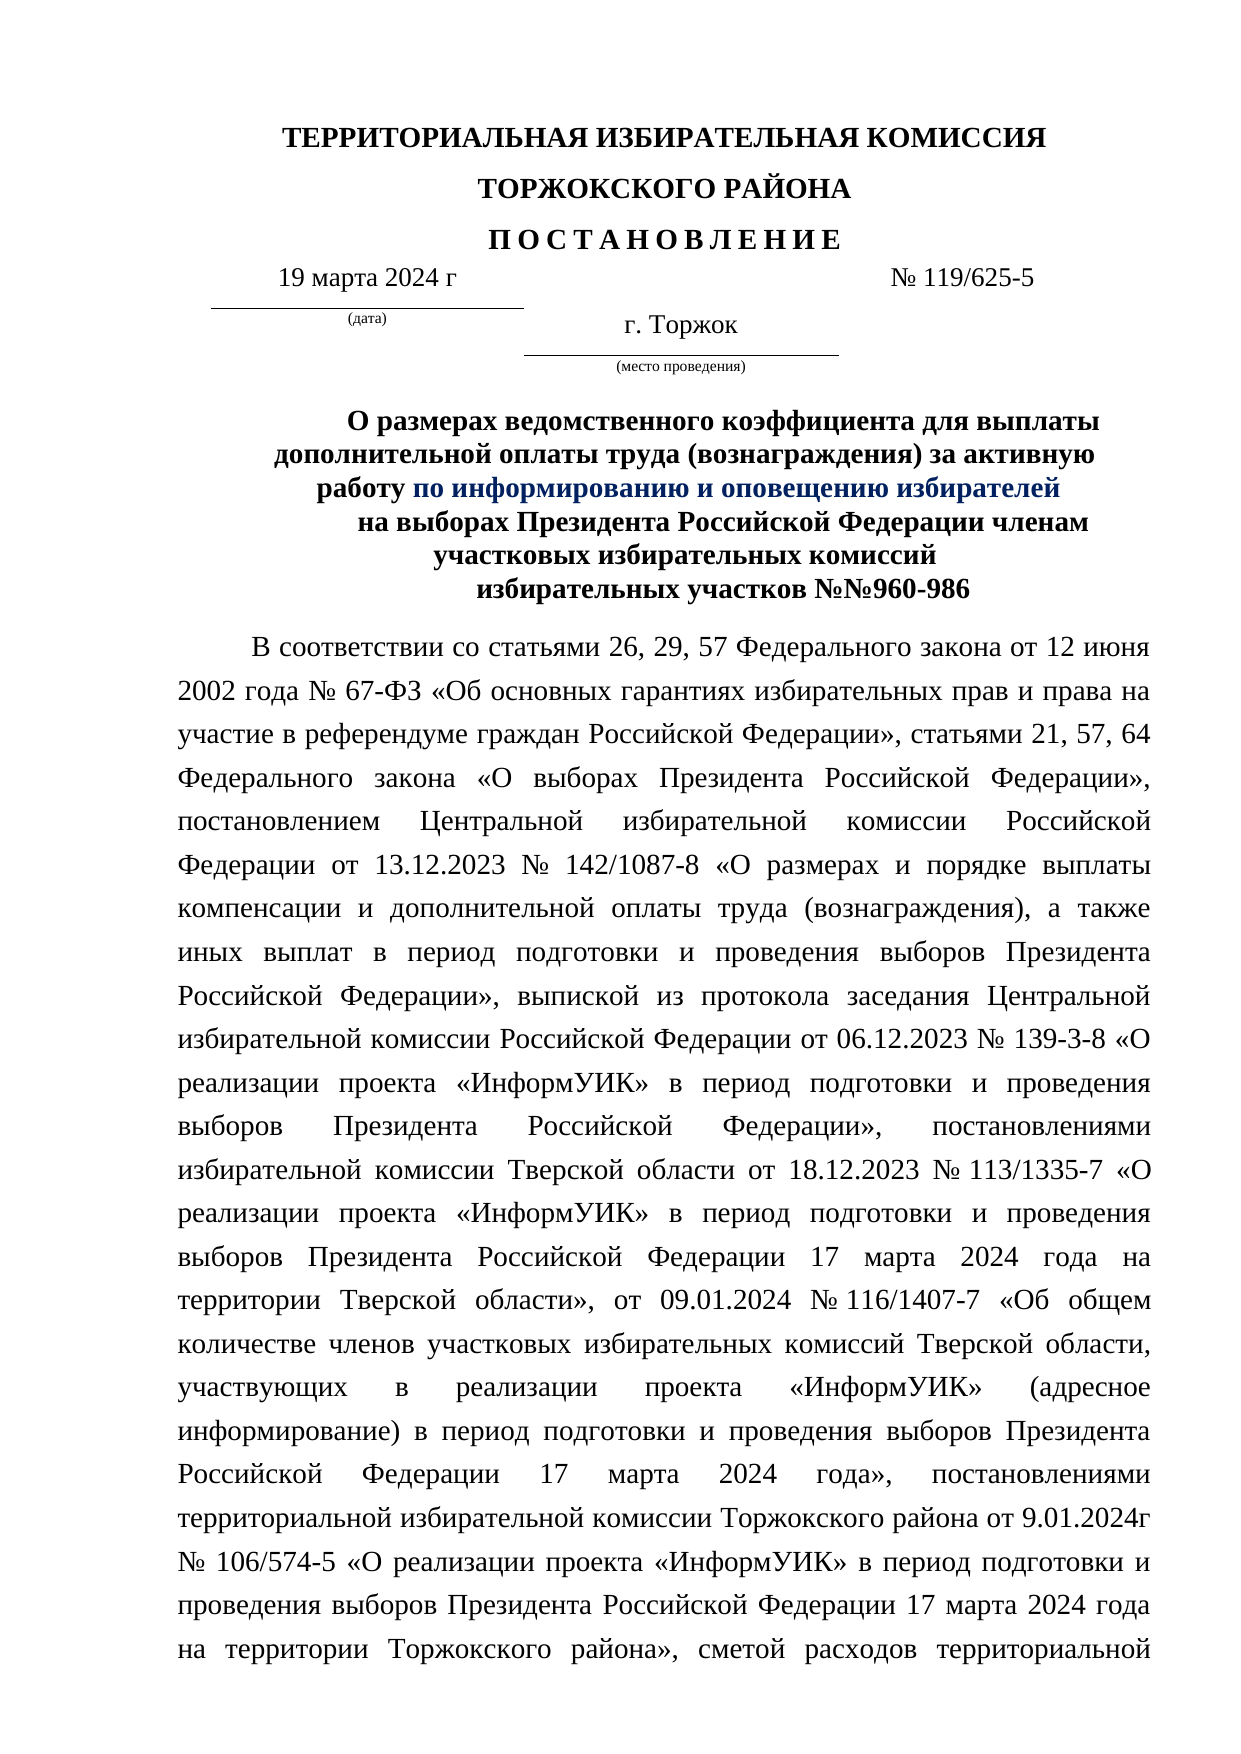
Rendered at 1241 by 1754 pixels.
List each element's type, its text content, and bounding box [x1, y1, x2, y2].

text ТЕРРИТОРИАЛЬНАЯ ИЗБИРАТЕЛЬНАЯ КОМИССИЯ [177, 120, 1152, 154]
text ПОСТАНОВЛЕНИЕ [177, 222, 1152, 256]
table_header О размерах ведомственного коэффициента для выплаты дополнительной оплаты труда (вознаграждения) за активную работу по информированию и оповещению избирателей на выборах Президента Российской Федерации членам участковых избирательных комиссий избирательных участков №№960-986 [189, 261, 1181, 604]
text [177, 629, 1152, 1664]
text ТОРЖОКСКОГО РАЙОНА [177, 171, 1152, 205]
